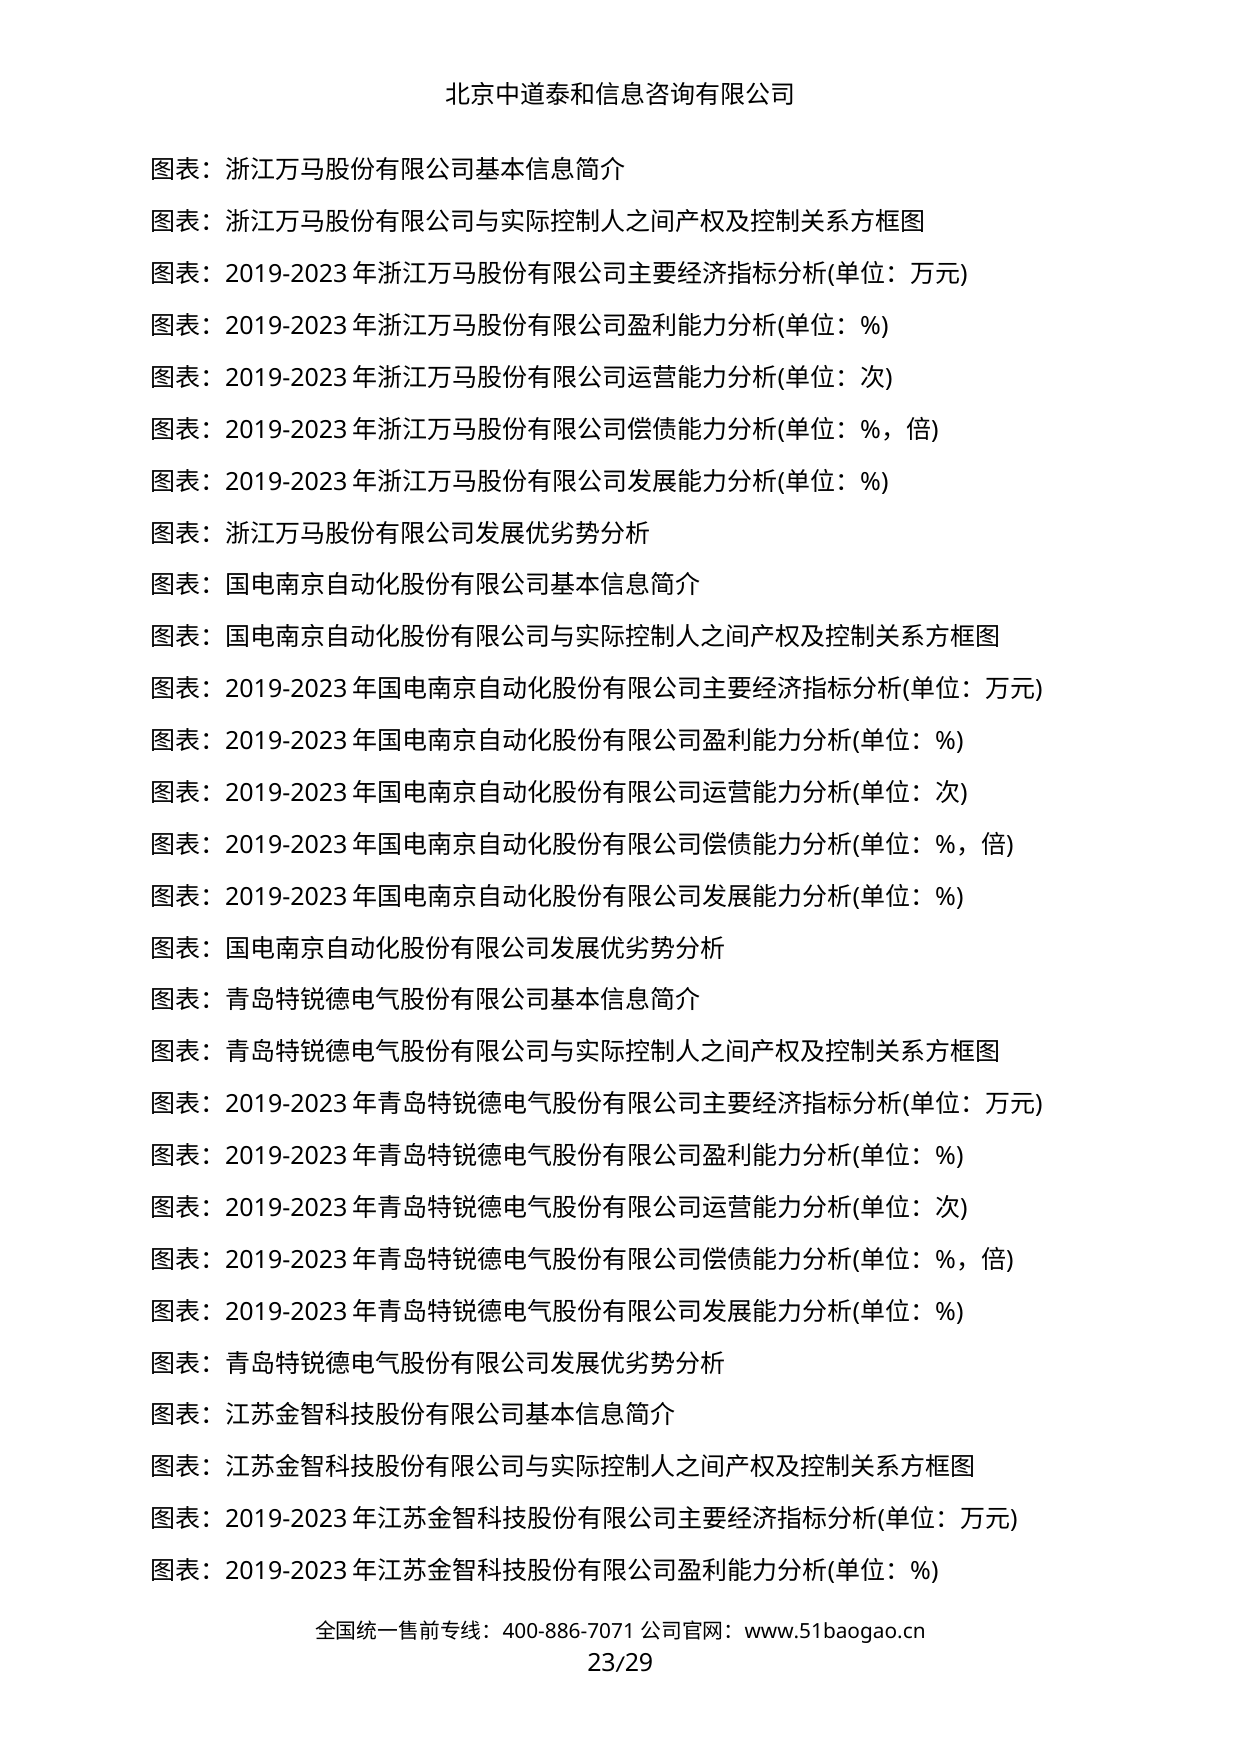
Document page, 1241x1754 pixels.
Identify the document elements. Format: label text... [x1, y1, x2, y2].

text 图表：2019-2023年江苏金智科技股份有限公司主要经济指标分析(单位：万元) [150, 1499, 1090, 1535]
text 图表：浙江万马股份有限公司发展优劣势分析 [150, 513, 1090, 549]
text 图表：2019-2023年国电南京自动化股份有限公司发展能力分析(单位：%) [150, 876, 1090, 912]
text 图表：2019-2023年青岛特锐德电气股份有限公司发展能力分析(单位：%) [150, 1291, 1090, 1327]
text 图表：2019-2023年浙江万马股份有限公司主要经济指标分析(单位：万元) [150, 254, 1090, 290]
text 图表：2019-2023年青岛特锐德电气股份有限公司运营能力分析(单位：次) [150, 1187, 1090, 1224]
text 图表：江苏金智科技股份有限公司与实际控制人之间产权及控制关系方框图 [150, 1447, 1090, 1483]
text 图表：2019-2023年浙江万马股份有限公司偿债能力分析(单位：%，倍) [150, 409, 1090, 446]
text 图表：青岛特锐德电气股份有限公司基本信息简介 [150, 980, 1090, 1016]
text 图表：国电南京自动化股份有限公司与实际控制人之间产权及控制关系方框图 [150, 617, 1090, 653]
text 图表：2019-2023年浙江万马股份有限公司发展能力分析(单位：%) [150, 461, 1090, 497]
text 图表：浙江万马股份有限公司基本信息简介 [150, 150, 1090, 186]
text 图表：2019-2023年青岛特锐德电气股份有限公司偿债能力分析(单位：%，倍) [150, 1239, 1090, 1276]
text 图表：青岛特锐德电气股份有限公司与实际控制人之间产权及控制关系方框图 [150, 1032, 1090, 1068]
text 图表：2019-2023年青岛特锐德电气股份有限公司盈利能力分析(单位：%) [150, 1136, 1090, 1172]
text 图表：2019-2023年浙江万马股份有限公司运营能力分析(单位：次) [150, 357, 1090, 394]
text 图表：2019-2023年浙江万马股份有限公司盈利能力分析(单位：%) [150, 306, 1090, 342]
text 图表：青岛特锐德电气股份有限公司发展优劣势分析 [150, 1343, 1090, 1379]
text 图表：2019-2023年国电南京自动化股份有限公司偿债能力分析(单位：%，倍) [150, 824, 1090, 861]
text 图表：2019-2023年江苏金智科技股份有限公司盈利能力分析(单位：%) [150, 1551, 1090, 1587]
text 图表：2019-2023年国电南京自动化股份有限公司主要经济指标分析(单位：万元) [150, 669, 1090, 705]
text 图表：浙江万马股份有限公司与实际控制人之间产权及控制关系方框图 [150, 202, 1090, 238]
text 图表：国电南京自动化股份有限公司发展优劣势分析 [150, 928, 1090, 964]
text 图表：江苏金智科技股份有限公司基本信息简介 [150, 1395, 1090, 1431]
text 图表：国电南京自动化股份有限公司基本信息简介 [150, 565, 1090, 601]
text 图表：2019-2023年国电南京自动化股份有限公司盈利能力分析(单位：%) [150, 721, 1090, 757]
text 图表：2019-2023年国电南京自动化股份有限公司运营能力分析(单位：次) [150, 772, 1090, 809]
text 图表：2019-2023年青岛特锐德电气股份有限公司主要经济指标分析(单位：万元) [150, 1084, 1090, 1120]
